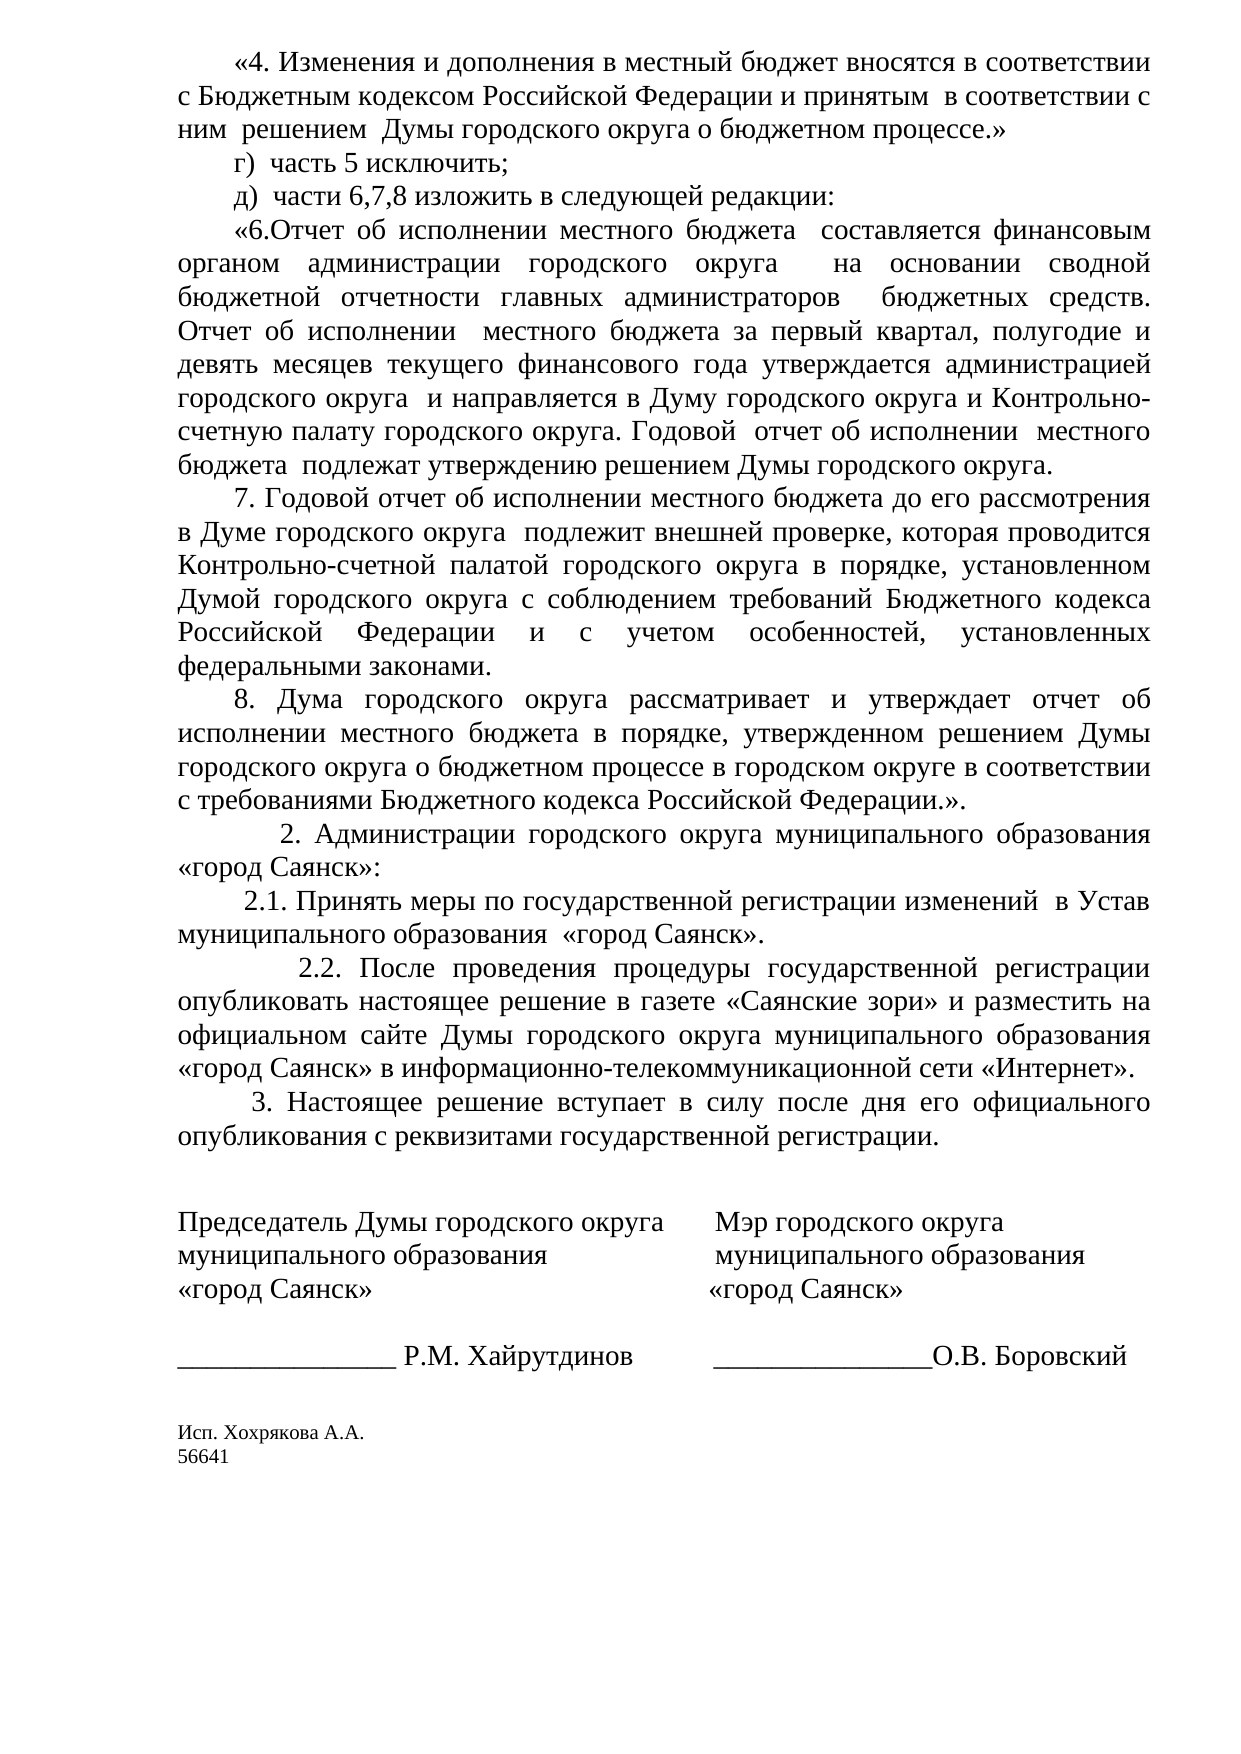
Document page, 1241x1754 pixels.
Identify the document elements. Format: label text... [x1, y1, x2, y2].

text г) часть 5 исключить; [177, 145, 1152, 178]
text 3. Настоящее решение вступает в силу после дня его официального опубликования с реквизитами государственной регистрации. [177, 1084, 1152, 1151]
text «город Саянск» «город Саянск» [177, 1271, 1152, 1304]
text 2. Администрации городского округа муниципального образования «город Саянск»: [177, 816, 1152, 883]
text 8. Дума городского округа рассматривает и утверждает отчет об исполнении местного бюджета в порядке, утвержденном решением Думы городского округа о бюджетном процессе в городском округе в соответствии с требованиями Бюджетного кодекса Российской Федерации.». [177, 682, 1152, 816]
text 2.1. Принять меры по государственной регистрации изменений в Устав муниципального образования «город Саянск». [177, 883, 1152, 950]
text д) части 6,7,8 изложить в следующей редакции: [177, 178, 1152, 212]
text _______________ Р.М. Хайрутдинов _______________О.В. Боровский [177, 1338, 1152, 1372]
text 56641 [177, 1444, 1152, 1468]
text «6.Отчет об исполнении местного бюджета составляется финансовым органом администрации городского округа на основании сводной бюджетной отчетности главных администраторов бюджетных средств. Отчет об исполнении местного бюджета за первый квартал, полугодие и девять месяцев текущего финансового года утверждается администрацией городского округа и направляется в Думу городского округа и Контрольно-счетную палату городского округа. Годовой отчет об исполнении местного бюджета подлежат утверждению решением Думы городского округа. [177, 212, 1152, 480]
text «4. Изменения и дополнения в местный бюджет вносятся в соответствии с Бюджетным кодексом Российской Федерации и принятым в соответствии с ним решением Думы городского округа о бюджетном процессе.» [177, 44, 1152, 145]
text Исп. Хохрякова А.А. [177, 1420, 1152, 1444]
text муниципального образования муниципального образования [177, 1237, 1152, 1271]
text 7. Годовой отчет об исполнении местного бюджета до его рассмотрения в Думе городского округа подлежит внешней проверке, которая проводится Контрольно-счетной палатой городского округа в порядке, установленном Думой городского округа с соблюдением требований Бюджетного кодекса Российской Федерации и с учетом особенностей, установленных федеральными законами. [177, 480, 1152, 682]
text 2.2. После проведения процедуры государственной регистрации опубликовать настоящее решение в газете «Саянские зори» и разместить на официальном сайте Думы городского округа муниципального образования «город Саянск» в информационно-телекоммуникационной сети «Интернет». [177, 950, 1152, 1084]
text Председатель Думы городского округа Мэр городского округа [177, 1204, 1152, 1237]
